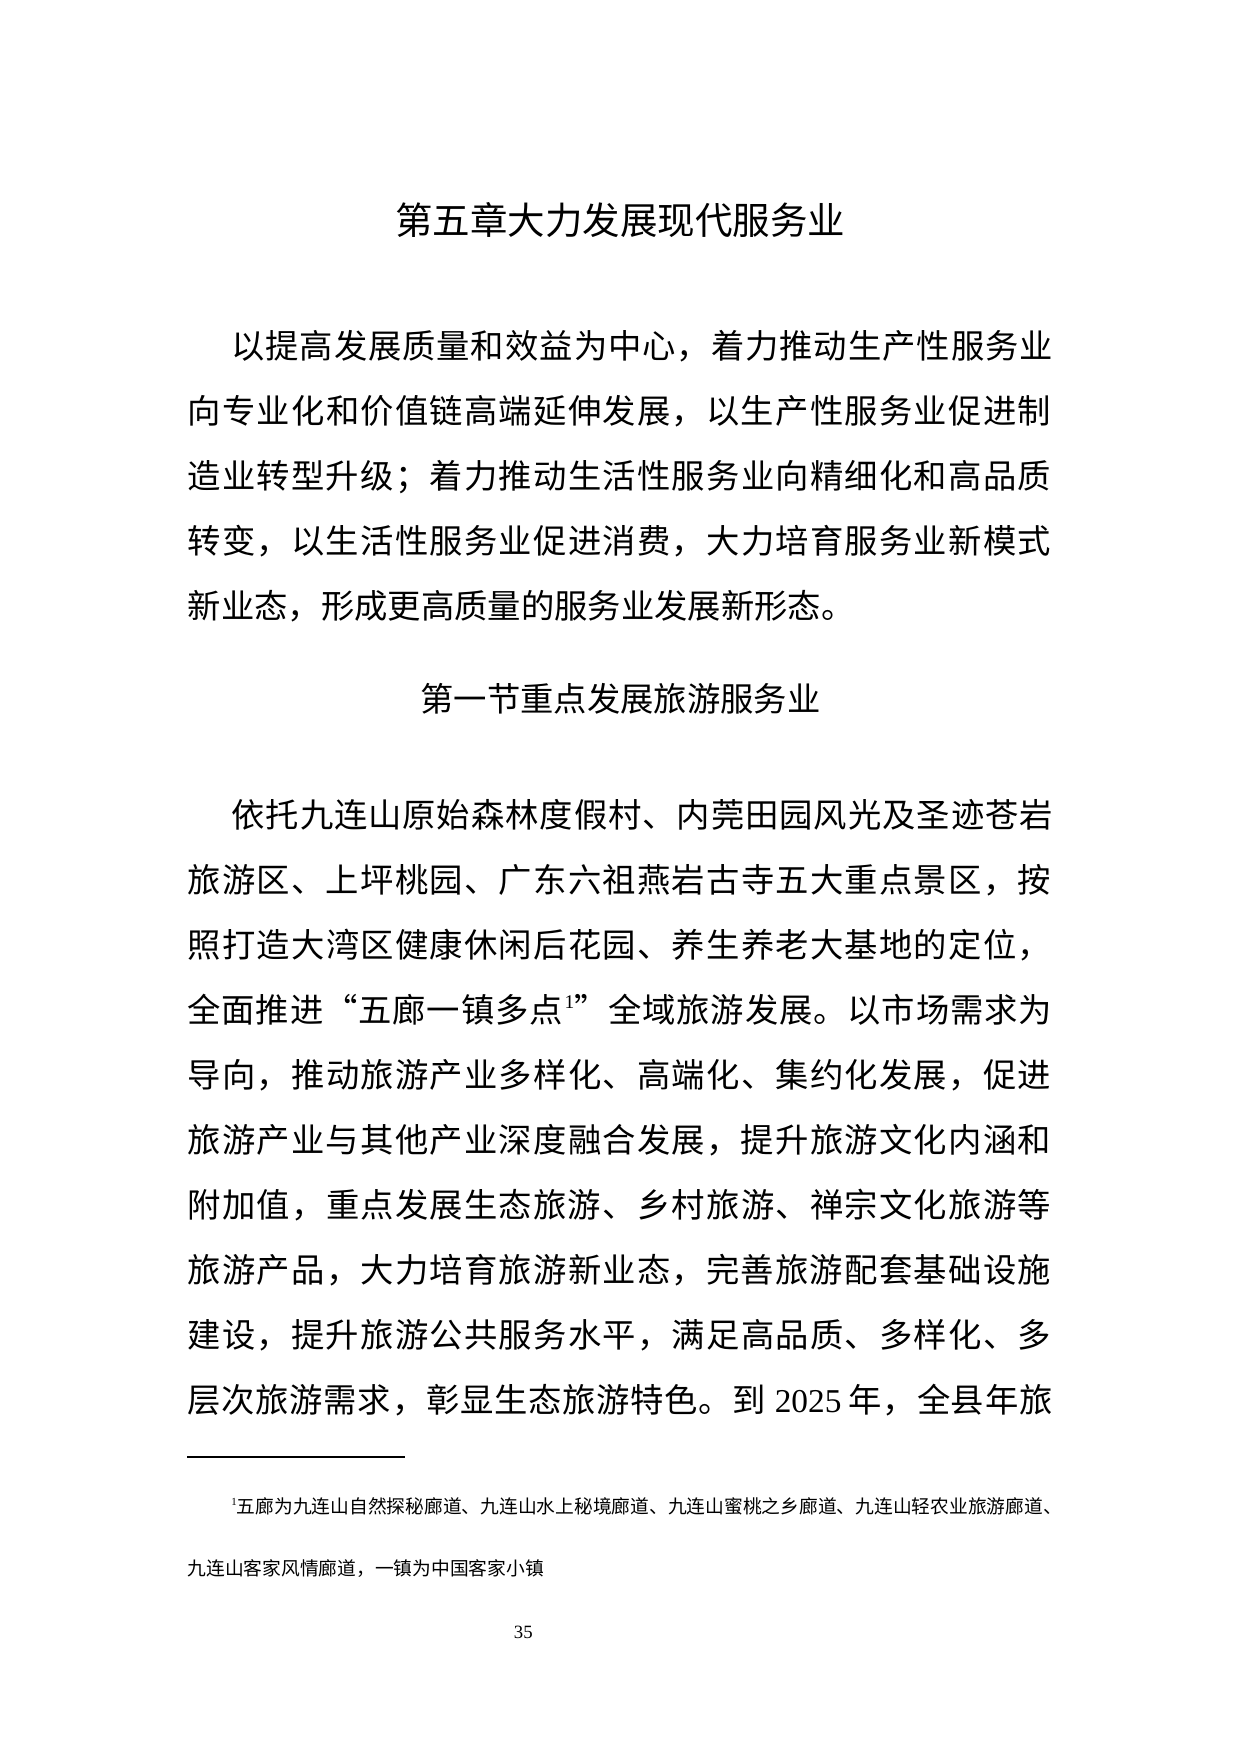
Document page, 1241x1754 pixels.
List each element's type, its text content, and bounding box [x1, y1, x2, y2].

subtitle 第一节重点发展旅游服务业 [187, 664, 1053, 729]
text 以提高发展质量和效益为中心，着力推动生产性服务业向专业化和价值链高端延伸发展，以生产性服务业促进制造业转型升级；着力推动生活性服务业向精细化和高品质转变，以生活性服务业促进消费，大力培育服务业新模式新业态，形成更高质量的服务业发展新形态。 [187, 312, 1053, 637]
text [187, 780, 1053, 1430]
subtitle 第五章大力发展现代服务业 [187, 185, 1053, 250]
